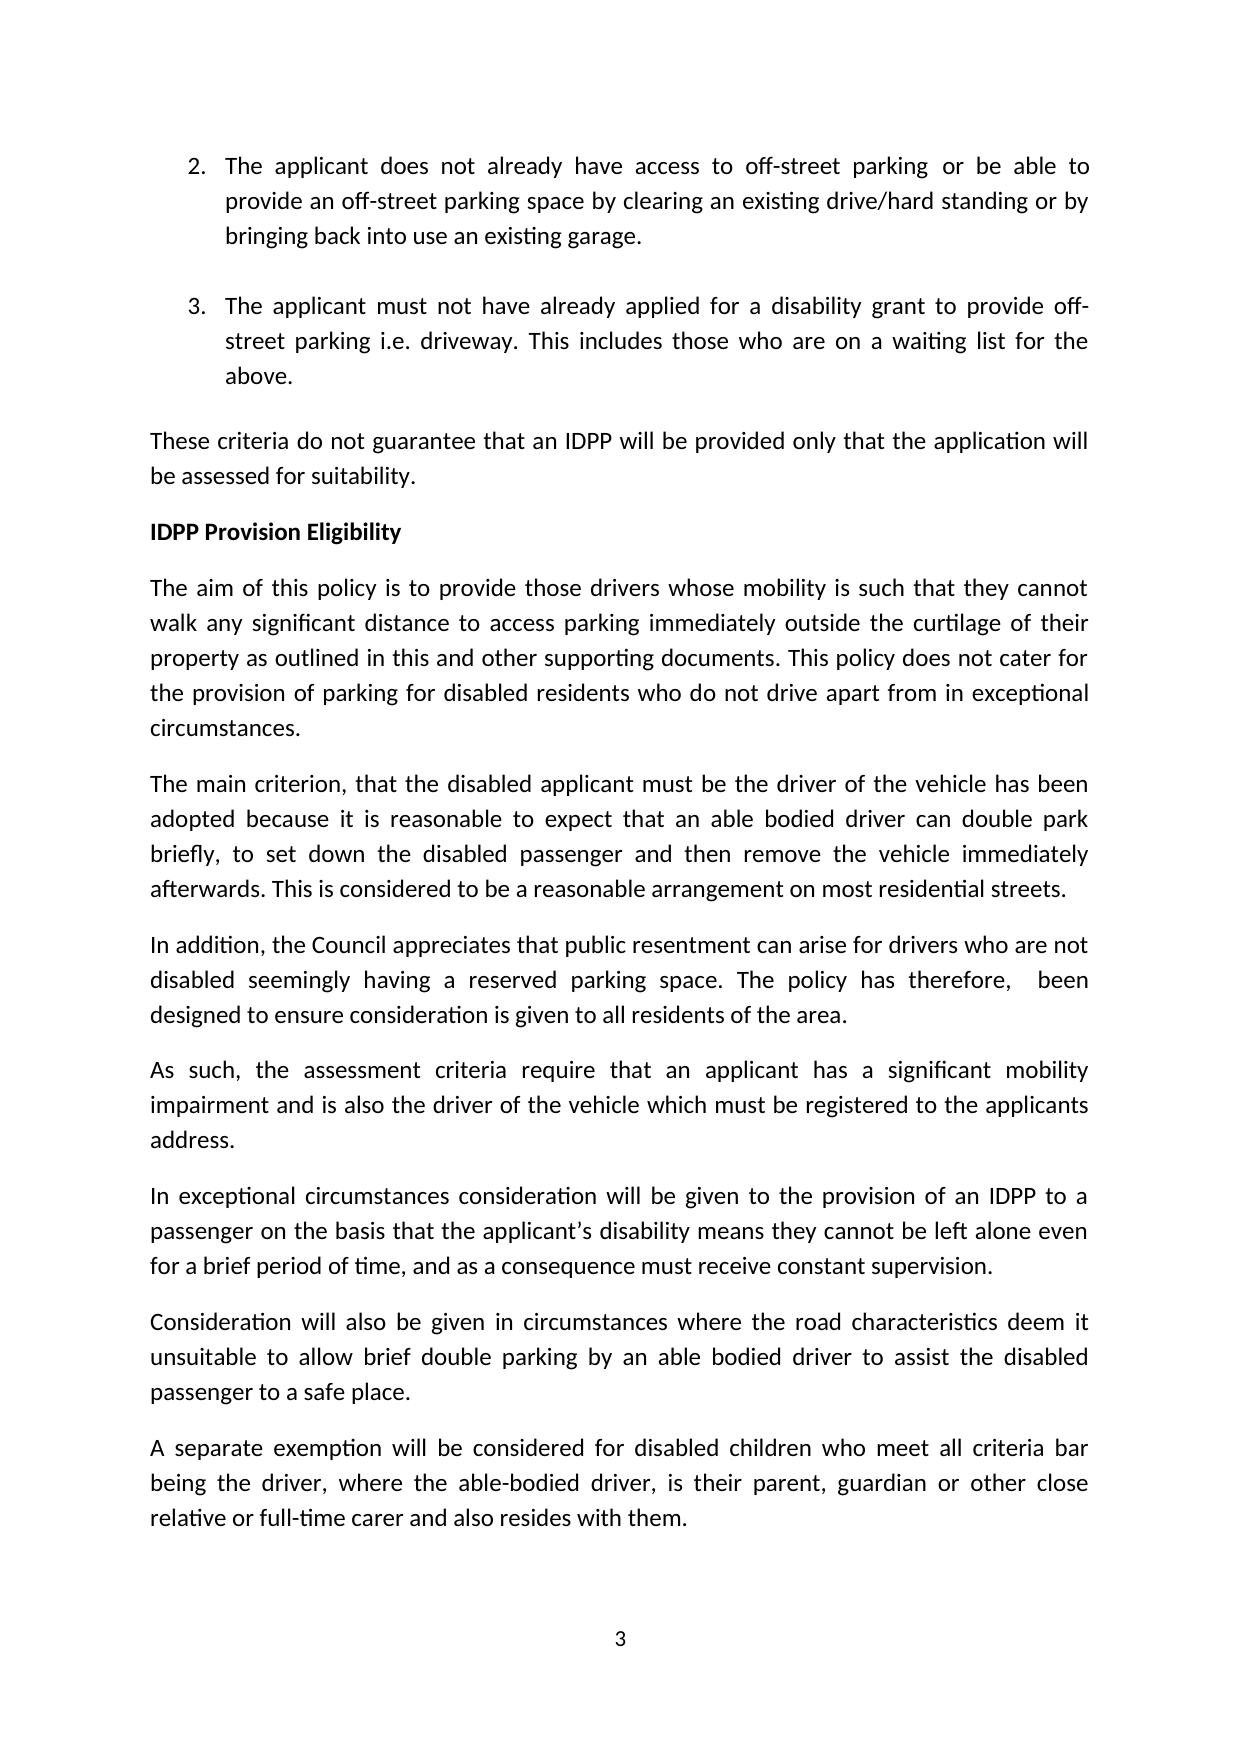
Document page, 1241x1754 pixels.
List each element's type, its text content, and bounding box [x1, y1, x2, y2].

list The applicant does not already have access to off-street parking or be able to provide an off-street parking space by clearing an existing drive/hard standing or by bringing back into use an existing garage. [187, 150, 1090, 251]
text In exceptional circumstances consideration will be given to the provision of an IDPP to a passenger on the basis that the applicant’s disability means they cannot be left alone even for a brief period of time, and as a consequence must receive constant supervision. [150, 1181, 1090, 1281]
text Consideration will also be given in circumstances where the road characteristics deem it unsuitable to allow brief double parking by an able bodied driver to assist the disabled passenger to a safe place. [150, 1306, 1090, 1407]
list The applicant must not have already applied for a disability grant to provide off-street parking i.e. driveway. This includes those who are on a waiting list for the above. [187, 290, 1090, 391]
text The aim of this policy is to provide those drivers whose mobility is such that they cannot walk any significant distance to access parking immediately outside the curtilage of their property as outlined in this and other supporting documents. This policy does not cater for the provision of parking for disabled residents who do not drive apart from in exceptional circumstances. [150, 572, 1090, 743]
text The main criterion, that the disabled applicant must be the driver of the vehicle has been adopted because it is reasonable to expect that an able bodied driver can double park briefly, to set down the disabled passenger and then remove the vehicle immediately afterwards. This is considered to be a reasonable arrangement on most residential streets. [150, 768, 1090, 903]
text A separate exemption will be considered for disabled children who meet all criteria bar being the driver, where the able-bodied driver, is their parent, guardian or other close relative or full-time carer and also resides with them. [150, 1432, 1090, 1533]
text These criteria do not guarantee that an IDPP will be provided only that the application will be assessed for suitability. [150, 426, 1090, 491]
text As such, the assessment criteria require that an applicant has a significant mobility impairment and is also the driver of the vehicle which must be registered to the applicants address. [150, 1055, 1090, 1155]
text IDPP Provision Eligibility [150, 516, 1090, 547]
text In addition, the Council appreciates that public resentment can arise for drivers who are not disabled seemingly having a reserved parking space. The policy has therefore, been designed to ensure consideration is given to all residents of the area. [150, 929, 1090, 1029]
